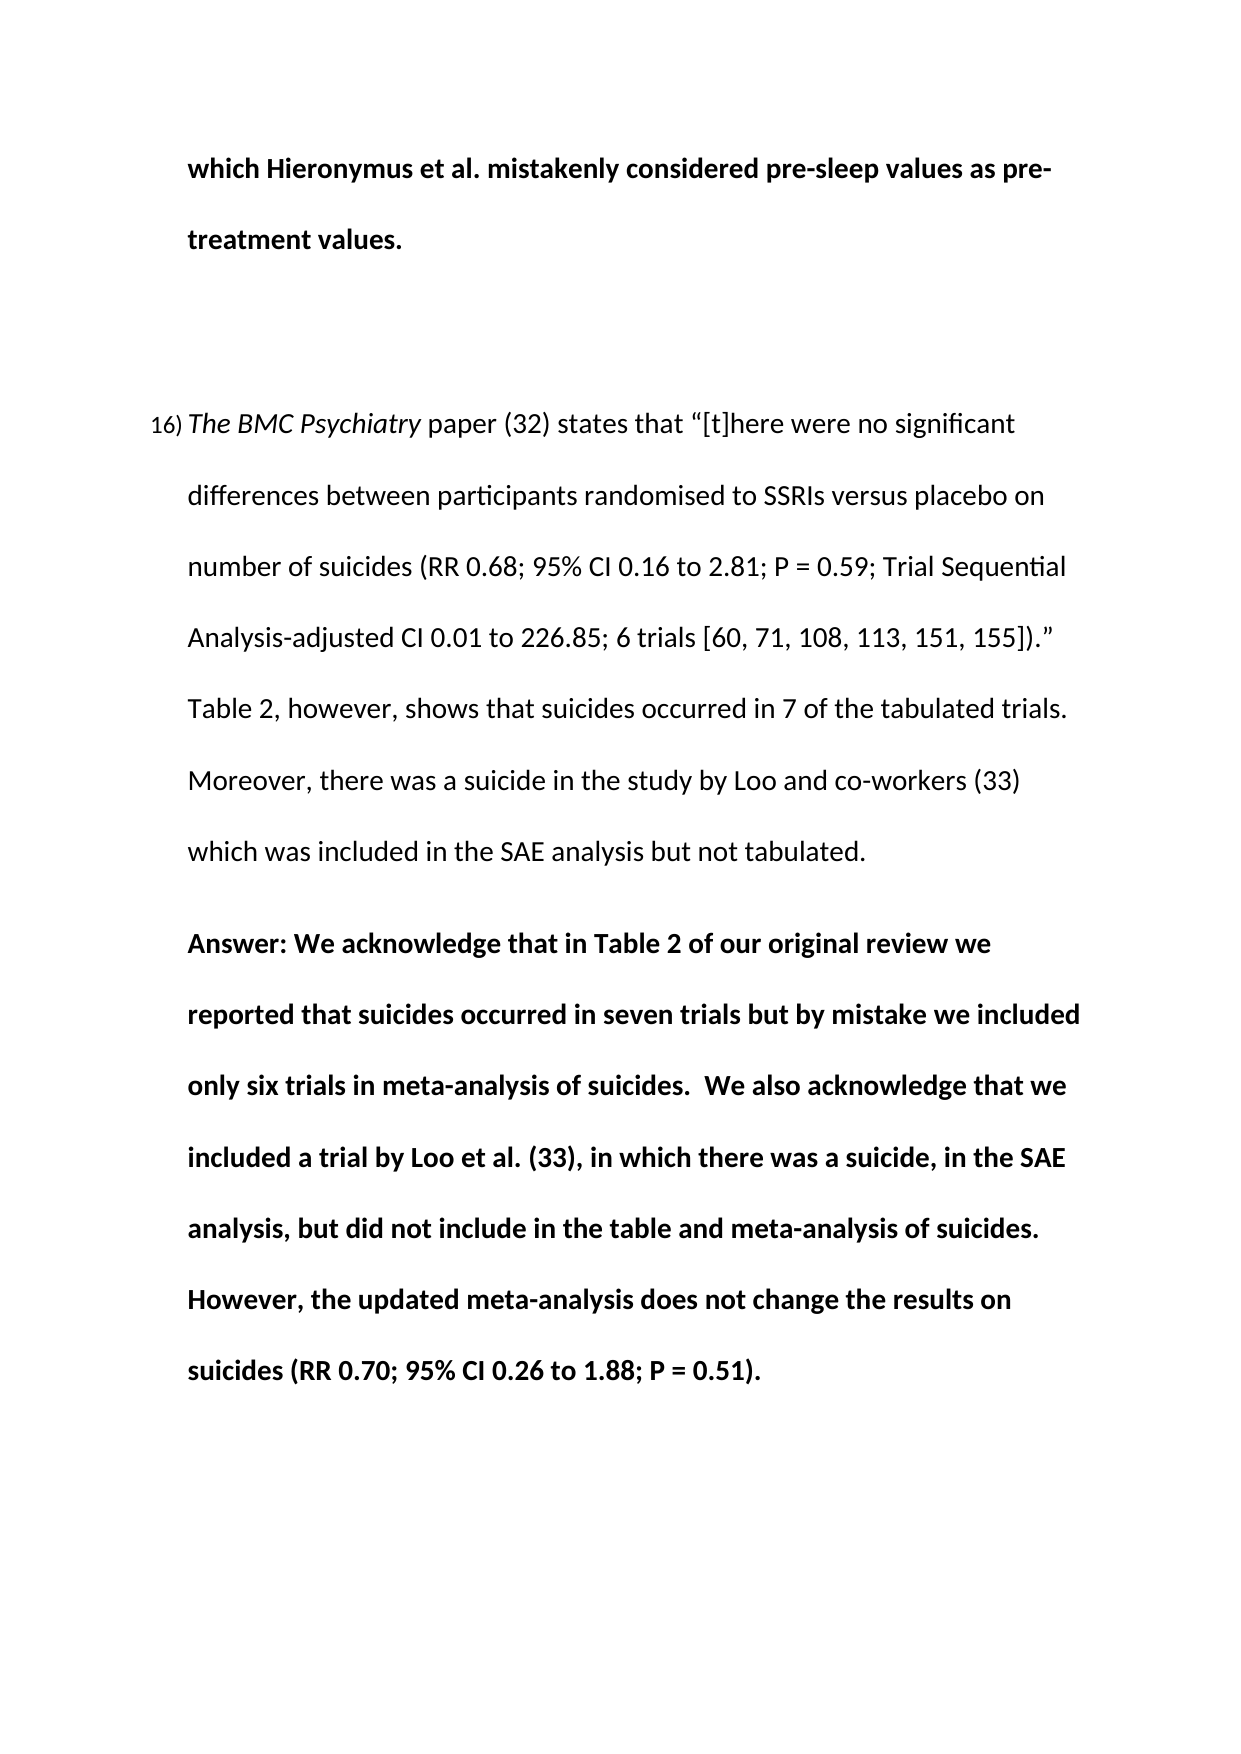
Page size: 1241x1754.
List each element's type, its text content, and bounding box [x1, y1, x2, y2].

list Answer: We acknowledge that in Table 2 of our original review we reported that suicides occurred in seven trials but by mistake we included only six trials in meta-analysis of suicides. We also acknowledge that we included a trial by Loo et al. (33), in which there was a suicide, in the SAE analysis, but did not include in the table and meta-analysis of suicides. However, the updated meta-analysis does not change the results on suicides (RR 0.70; 95% CI 0.26 to 1.88; P = 0.51). [187, 925, 1090, 1388]
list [187, 150, 1090, 257]
text The BMC Psychiatry paper (32) states that “[t]here were no significant differences between participants randomised to SSRIs versus placebo on number of suicides (RR 0.68; 95% CI 0.16 to 2.81; P = 0.59; Trial Sequential Analysis-adjusted CI 0.01 to 226.85; 6 trials [60, 71, 108, 113, 151, 155]).” Table 2, however, shows that suicides occurred in 7 of the tabulated trials. Moreover, there was a suicide in the study by Loo and co-workers (33) which was included in the SAE analysis but not tabulated. [150, 405, 1090, 868]
